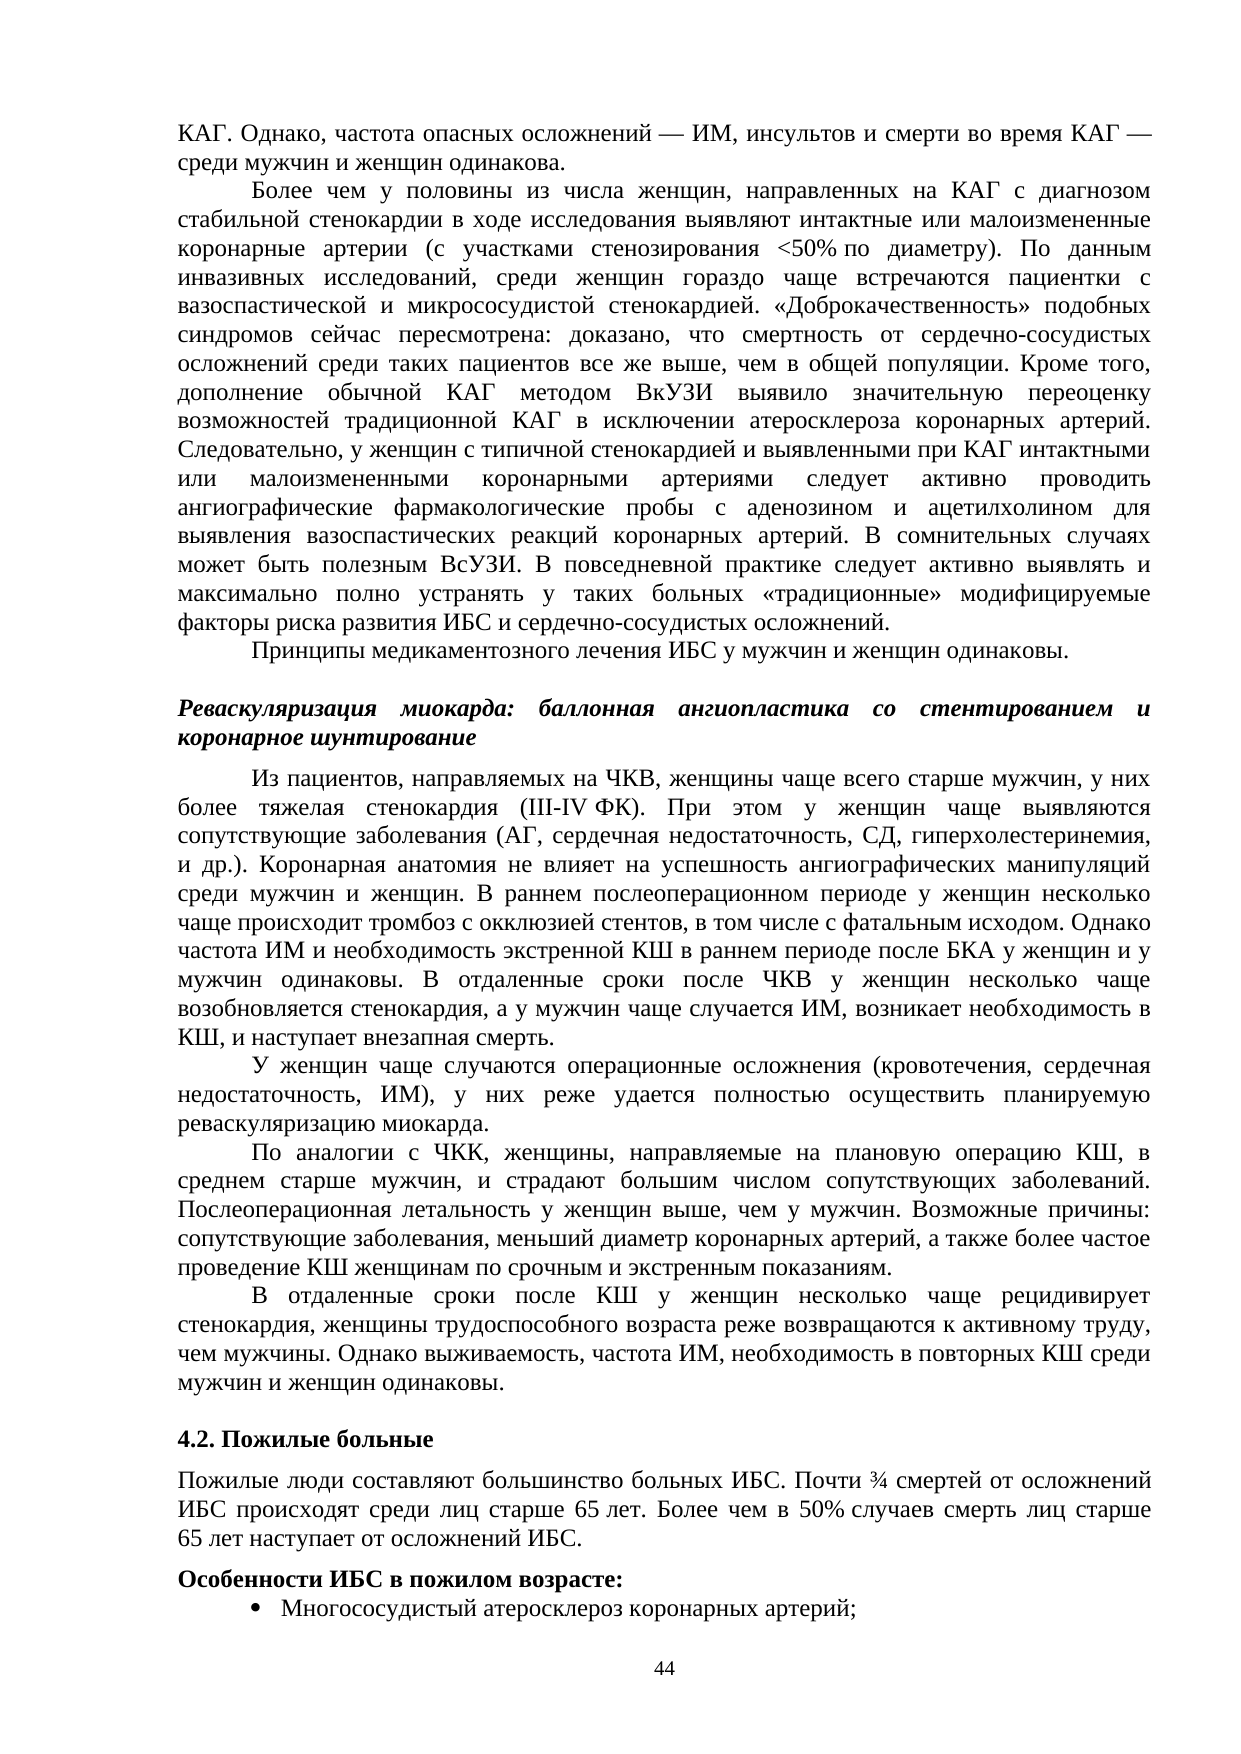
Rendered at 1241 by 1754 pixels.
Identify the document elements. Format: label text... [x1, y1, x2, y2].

text Более чем у половины из числа женщин, направленных на КАГ с диагнозом стабильной стенокардии в ходе исследования выявляют интактные или малоизмененные коронарные артерии (с участками стенозирования <50% по диаметру). По данным инвазивных исследований, среди женщин гораздо чаще встречаются пациентки с вазоспастической и микрососудистой стенокардией. «Доброкачественность» подобных синдромов сейчас пересмотрена: доказано, что смертность от сердечно-сосудистых осложнений среди таких пациентов все же выше, чем в общей популяции. Кроме того, дополнение обычной КАГ методом ВкУЗИ выявило значительную переоценку возможностей традиционной КАГ в исключении атеросклероза коронарных артерий. Следовательно, у женщин с типичной стенокардией и выявленными при КАГ интактными или малоизмененными коронарными артериями следует активно проводить ангиографические фармакологические пробы с аденозином и ацетилхолином для выявления вазоспастических реакций коронарных артерий. В сомнительных случаях может быть полезным ВсУЗИ. В повседневной практике следует активно выявлять и максимально полно устранять у таких больных «традиционные» модифицируемые факторы риска развития ИБС и сердечно-сосудистых осложнений. [177, 176, 1152, 636]
text Особенности ИБС в пожилом возрасте: [177, 1564, 1152, 1593]
text По аналогии с ЧКК, женщины, направляемые на плановую операцию КШ, в среднем старше мужчин, и страдают большим числом сопутствующих заболеваний. Послеоперационная летальность у женщин выше, чем у мужчин. Возможные причины: сопутствующие заболевания, меньший диаметр коронарных артерий, а также более частое проведение КШ женщинам по срочным и экстренным показаниям. [177, 1137, 1152, 1281]
text У женщин чаще случаются операционные осложнения (кровотечения, сердечная недостаточность, ИМ), у них реже удается полностью осуществить планируемую реваскуляризацию миокарда. [177, 1051, 1152, 1137]
text Из пациентов, направляемых на ЧКВ, женщины чаще всего старше мужчин, у них более тяжелая стенокардия (III-IV ФК). При этом у женщин чаще выявляются сопутствующие заболевания (АГ, сердечная недостаточность, СД, гиперхолестеринемия, и др.). Коронарная анатомия не влияет на успешность ангиографических манипуляций среди мужчин и женщин. В раннем послеоперационном периоде у женщин несколько чаще происходит тромбоз с окклюзией стентов, в том числе с фатальным исходом. Однако частота ИМ и необходимость экстренной КШ в раннем периоде после БКА у женщин и у мужчин одинаковы. В отдаленные сроки после ЧКВ у женщин несколько чаще возобновляется стенокардия, а у мужчин чаще случается ИМ, возникает необходимость в КШ, и наступает внезапная смерть. [177, 763, 1152, 1051]
text В отдаленные сроки после КШ у женщин несколько чаще рецидивирует стенокардия, женщины трудоспособного возраста реже возвращаются к активному труду, чем мужчины. Однако выживаемость, частота ИМ, необходимость в повторных КШ среди мужчин и женщин одинаковы. [177, 1281, 1152, 1396]
text Принципы медикаментозного лечения ИБС у мужчин и женщин одинаковы. [177, 636, 1152, 664]
list Многососудистый атеросклероз коронарных артерий; [177, 1593, 1152, 1622]
text Реваскуляризация миокарда: баллонная ангиопластика со стентированием и коронарное шунтирование [177, 693, 1152, 751]
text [177, 118, 1152, 176]
text 4.2. Пожилые больные [177, 1424, 1152, 1453]
text Пожилые люди составляют большинство больных ИБС. Почти ¾ смертей от осложнений ИБС происходят среди лиц старше 65 лет. Более чем в 50% случаев смерть лиц старше 65 лет наступает от осложнений ИБС. [177, 1466, 1152, 1552]
